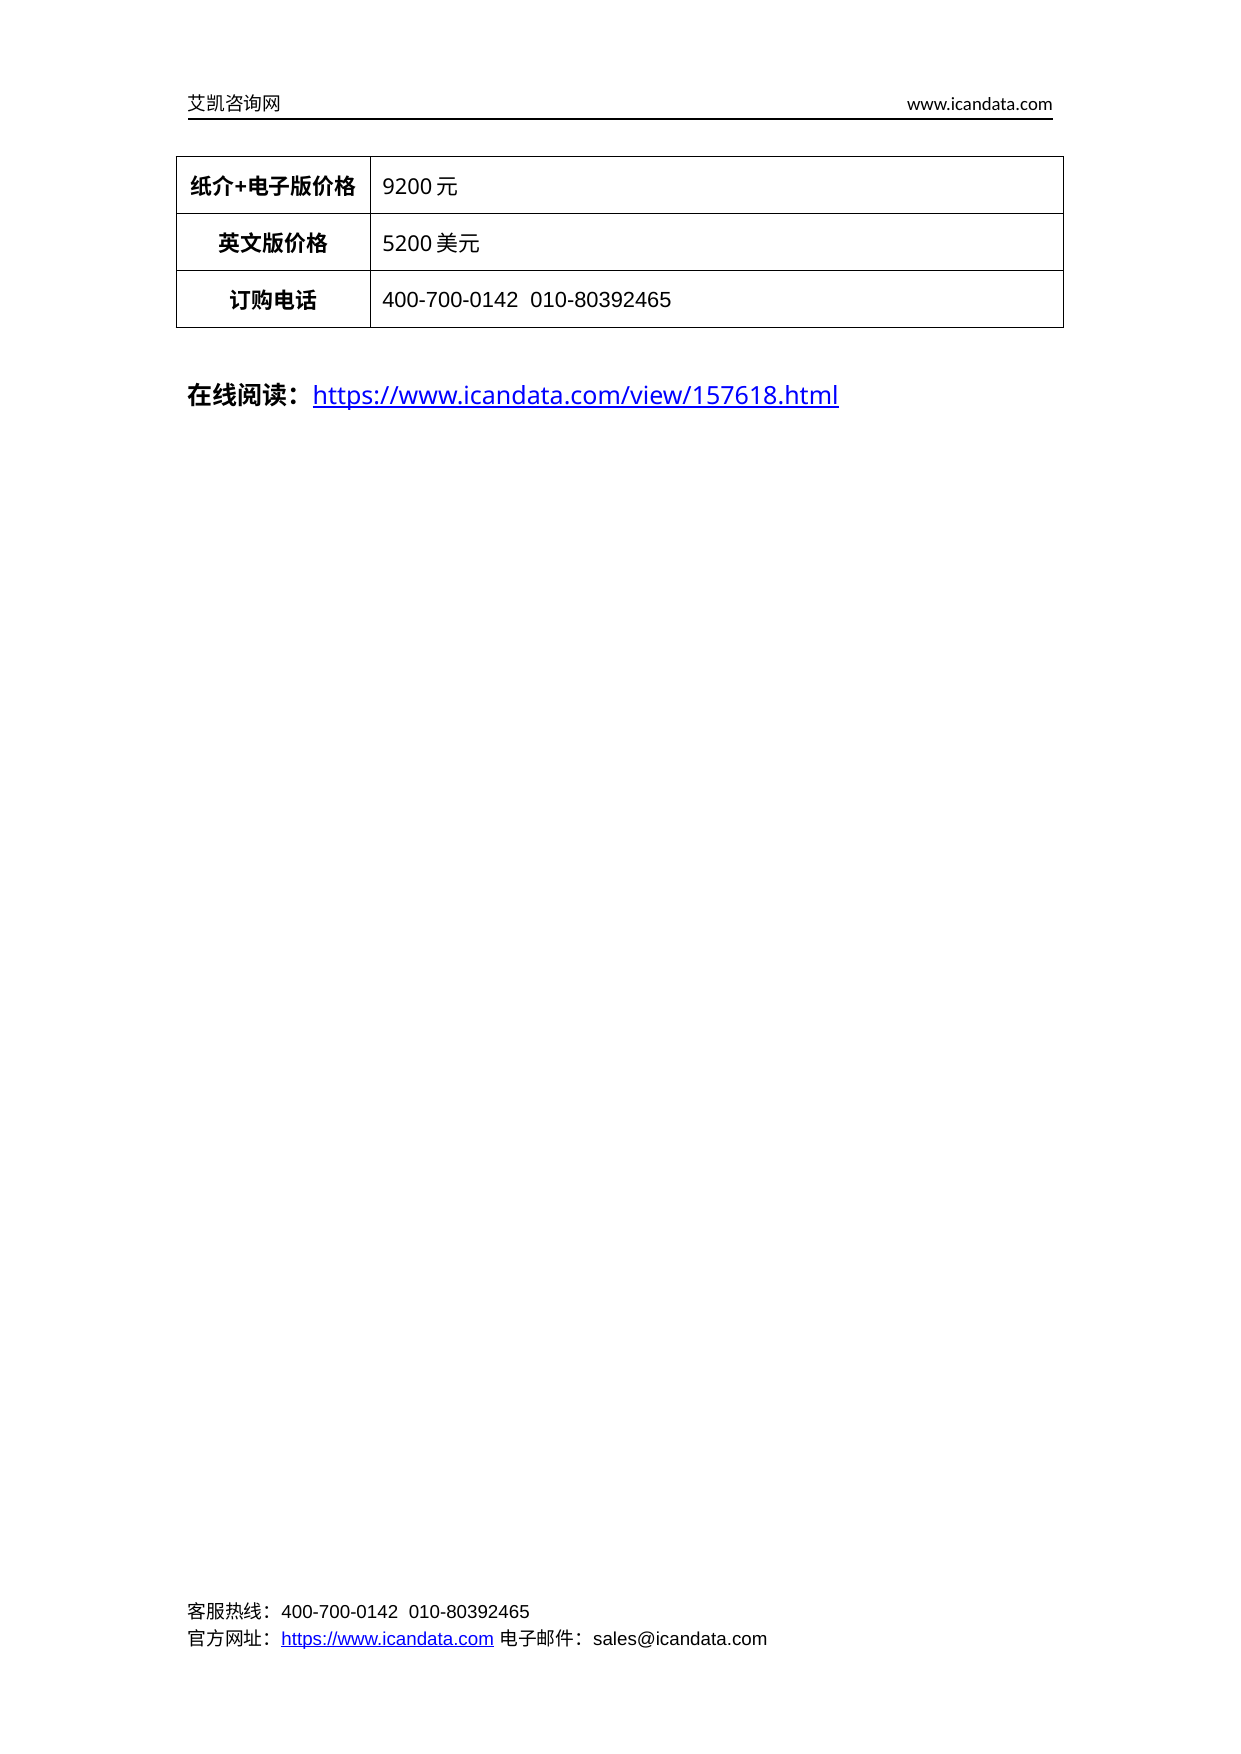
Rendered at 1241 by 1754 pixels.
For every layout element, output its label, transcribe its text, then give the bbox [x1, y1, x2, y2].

table_cell 9200元 [371, 157, 1063, 213]
table_cell 订购电话 [177, 271, 370, 327]
text 在线阅读：https://www.icandata.com/view/157618.html [187, 361, 1053, 426]
table_cell 英文版价格 [177, 214, 370, 270]
table_cell 400-700-0142 010-80392465 [371, 271, 1063, 327]
table_cell 5200美元 [371, 214, 1063, 270]
table_cell 纸介+电子版价格 [177, 157, 370, 213]
